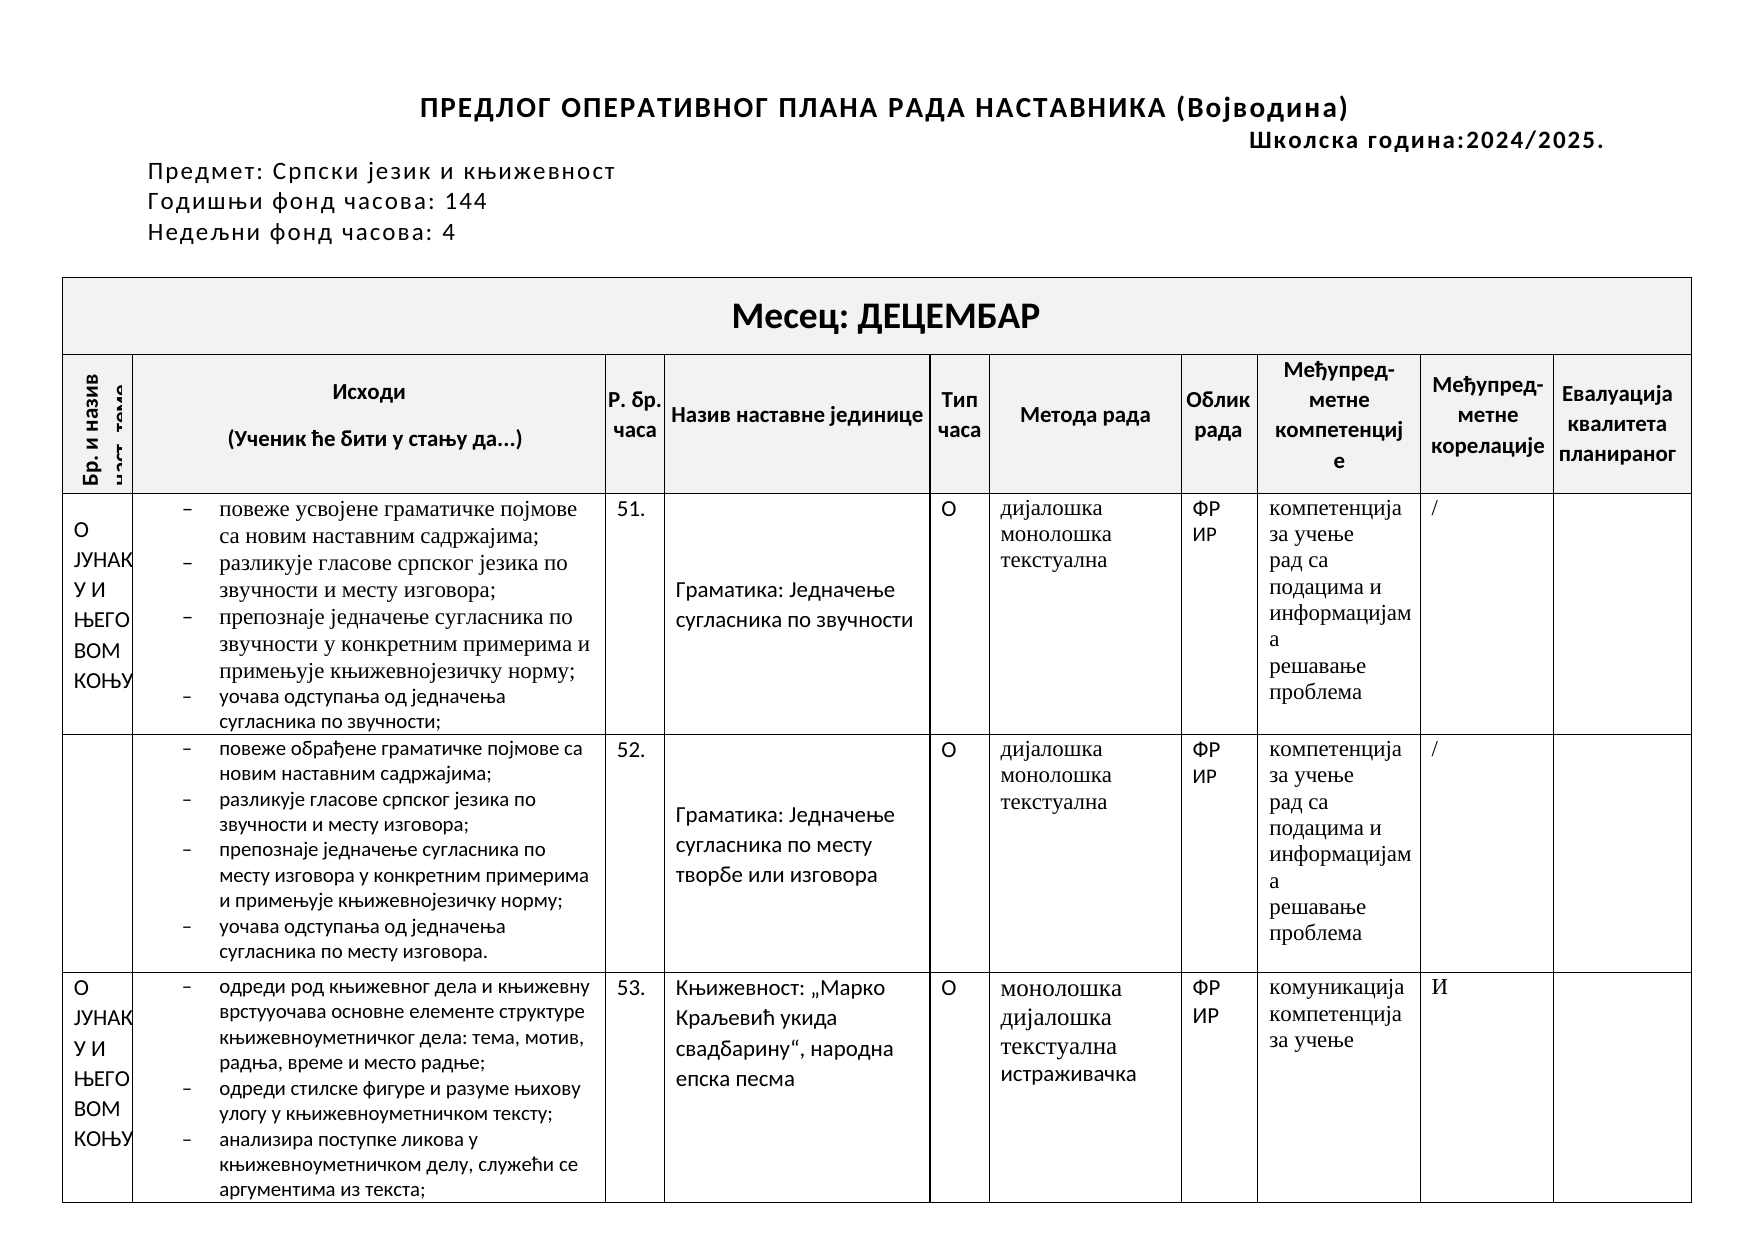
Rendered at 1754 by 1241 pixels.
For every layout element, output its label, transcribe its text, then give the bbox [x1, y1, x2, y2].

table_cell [63, 973, 132, 1202]
table_cell / [1421, 735, 1553, 972]
table_cell Граматика: Једначење сугласника по месту творбе или изговора [665, 735, 929, 972]
table_cell 53. [606, 973, 664, 1202]
table_cell О ЈУНАКУ И ЊЕГОВОМ КОЊУ [63, 494, 132, 734]
table_cell О [931, 735, 989, 972]
table_cell [1554, 973, 1691, 1202]
table_cell О [931, 494, 989, 734]
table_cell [665, 973, 929, 1202]
table_cell компетенција за учење рад са подацима и информацијама решавање проблема [1258, 735, 1420, 972]
table_cell И [1421, 973, 1553, 1202]
table_cell / [1421, 494, 1553, 734]
table_cell Међупред- метне корелације [1421, 355, 1553, 493]
table_cell Тип часа [931, 355, 989, 493]
table_cell [63, 735, 132, 972]
table_cell ФР ИР [1182, 494, 1257, 734]
text ПРЕДЛОГ ОПЕРАТИВНОГ ПЛАНА РАДА НАСТАВНИКА (Војводина) [148, 89, 1606, 124]
table_cell Граматика: Једначење сугласника по звучности [665, 494, 929, 734]
table_cell Облик рада [1182, 355, 1257, 493]
table_header Месец: ДЕЦЕМБАР [63, 278, 1691, 354]
table_cell Евалуација квалитета планираног [1554, 355, 1691, 493]
table_cell компетенција за учење рад са подацима и информацијама решавање проблема [1258, 494, 1420, 734]
table_cell 52. [606, 735, 664, 972]
table_cell повеже усвојене граматичке појмове са новим наставним садржајима; разликује гласове српског језика по звучности и месту изговора; препознаје једначење сугласника по звучности у конкретним примерима и примењује књижевнојезичку норму; уочава одступања од једначења сугласника по звучности; [133, 494, 605, 734]
table_cell ФР ИР [1182, 735, 1257, 972]
table_cell дијалошка монолошка текстуална [990, 494, 1181, 734]
text Недељни фонд часова: 4 [148, 216, 1606, 246]
table_cell Назив наставне јединице [665, 355, 929, 493]
table_cell О [931, 973, 989, 1202]
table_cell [1258, 973, 1420, 1202]
table_cell Међупред-метне компетенције [1258, 355, 1420, 493]
text Предмет: Српски језик и књижевност [148, 155, 1606, 185]
text Годишњи фонд часова: 144 [148, 185, 1606, 216]
table_cell [1554, 735, 1691, 972]
text Школска година:2024/2025. [1048, 124, 1606, 155]
table_cell 51. [606, 494, 664, 734]
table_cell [133, 973, 605, 1202]
table_cell Исходи (Ученик ће бити у стању да...) [133, 355, 605, 493]
table_cell повеже обрађене граматичке појмове са новим наставним садржајима; разликује гласове српског језика по звучности и месту изговора; препознаје једначење сугласника по месту изговора у конкретним примерима и примењује књижевнојезичку норму; уочава одступања од једначења сугласника по месту изговора. [133, 735, 605, 972]
table_cell Бр. и назив наст. теме [63, 355, 132, 493]
table_cell [1554, 494, 1691, 734]
table_cell Метода рада [990, 355, 1181, 493]
table_cell Р. бр. часа [606, 355, 664, 493]
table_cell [990, 973, 1181, 1202]
table_cell ФР ИР [1182, 973, 1257, 1202]
table_cell дијалошка монолошка текстуална [990, 735, 1181, 972]
